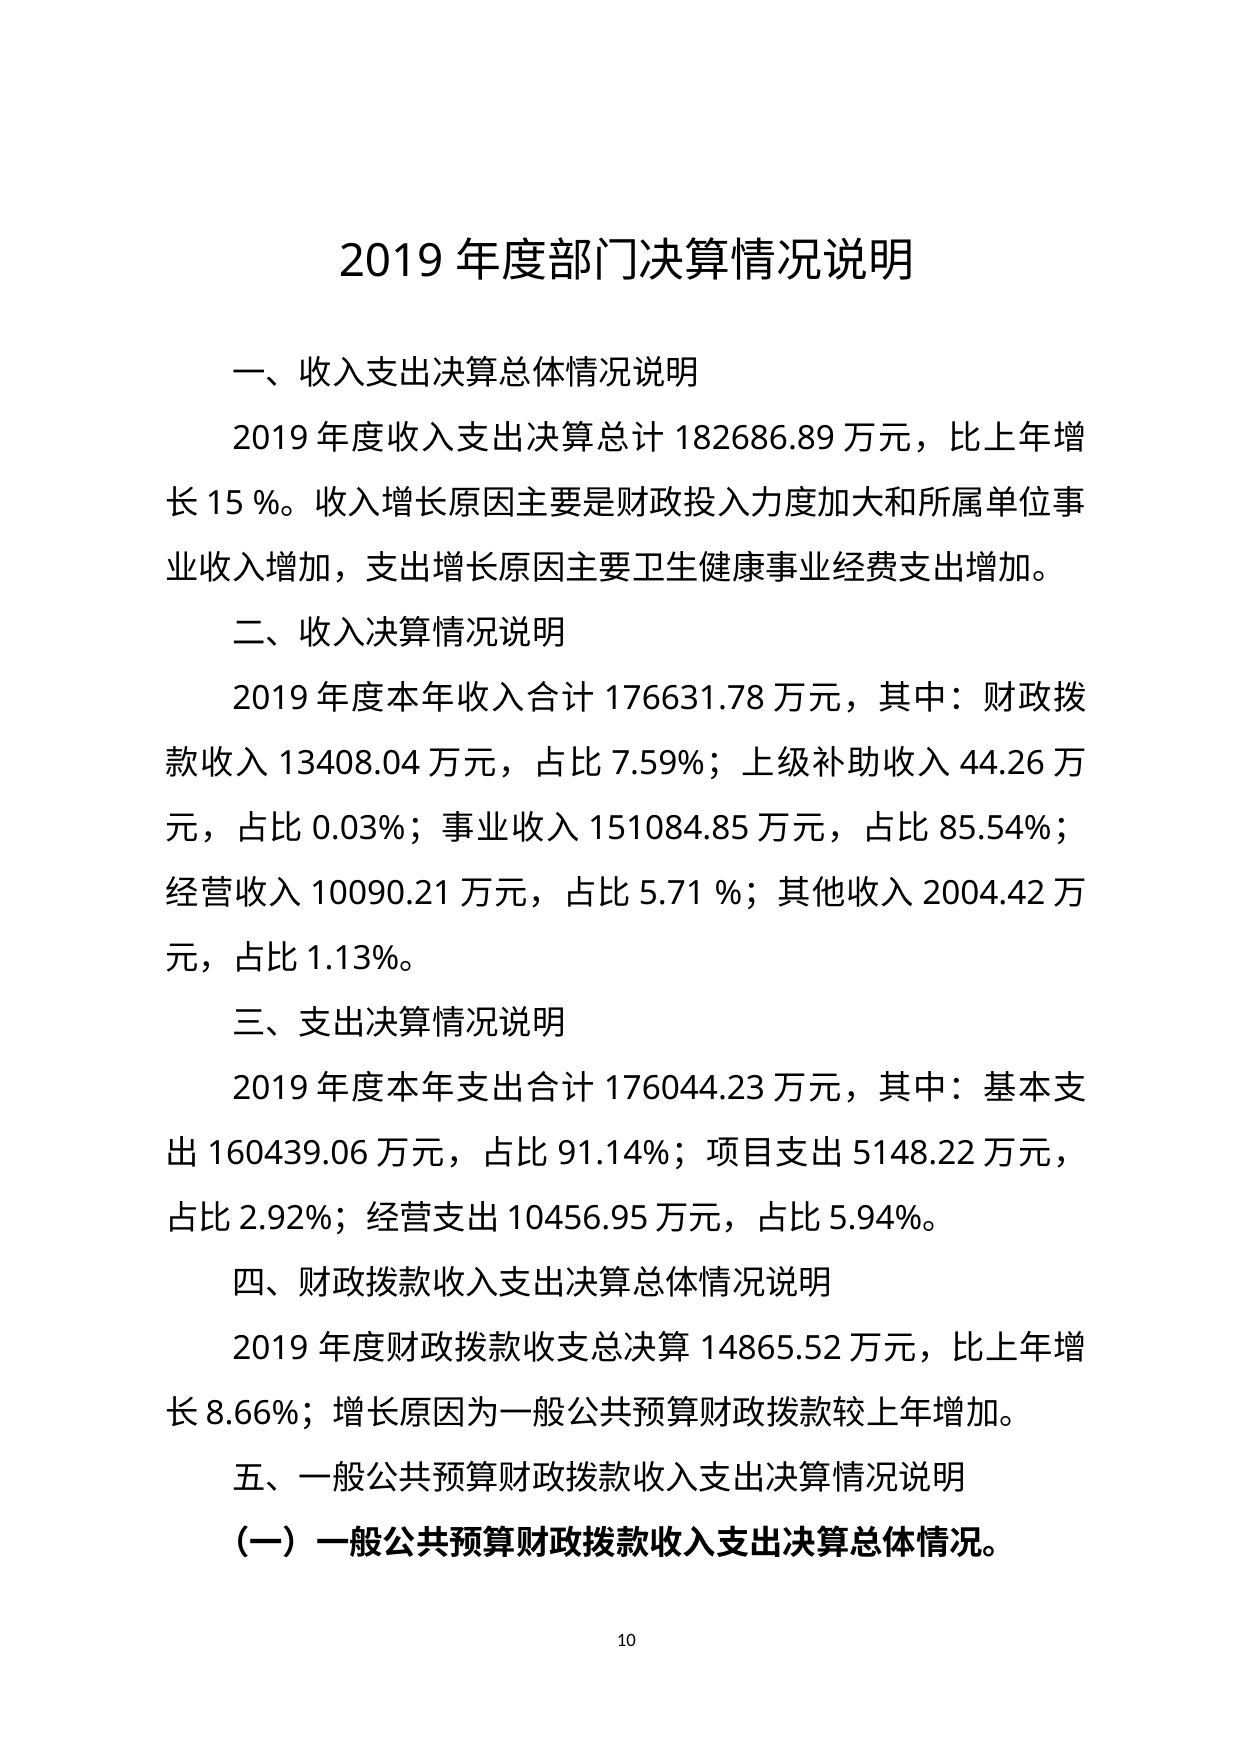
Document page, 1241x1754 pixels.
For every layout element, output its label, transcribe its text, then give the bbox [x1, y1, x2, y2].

text 2019年度收入支出决算总计182686.89万元，比上年增长15 %。收入增长原因主要是财政投入力度加大和所属单位事业收入增加，支出增长原因主要卫生健康事业经费支出增加。 [165, 403, 1087, 598]
text 四、财政拨款收入支出决算总体情况说明 [165, 1248, 1087, 1313]
text 2019 年度部门决算情况说明 [165, 208, 1087, 305]
text 一、收入支出决算总体情况说明 [165, 338, 1087, 403]
text 三、支出决算情况说明 [165, 988, 1087, 1053]
text 2019年度本年收入合计176631.78万元，其中：财政拨款收入13408.04万元，占比7.59%；上级补助收入44.26万元，占比0.03%；事业收入151084.85万元，占比85.54%；经营收入10090.21万元，占比5.71 %；其他收入2004.42万元，占比1.13%。 [165, 663, 1087, 988]
text 2019 年度财政拨款收支总决算14865.52万元，比上年增长8.66%；增长原因为一般公共预算财政拨款较上年增加。 [165, 1313, 1087, 1443]
text （一）一般公共预算财政拨款收入支出决算总体情况。 [165, 1508, 1087, 1573]
text 2019年度本年支出合计176044.23万元，其中：基本支出160439.06万元，占比91.14%；项目支出5148.22万元，占比2.92%；经营支出10456.95万元，占比5.94%。 [165, 1053, 1087, 1248]
text 五、一般公共预算财政拨款收入支出决算情况说明 [165, 1443, 1087, 1508]
text 二、收入决算情况说明 [165, 598, 1087, 663]
